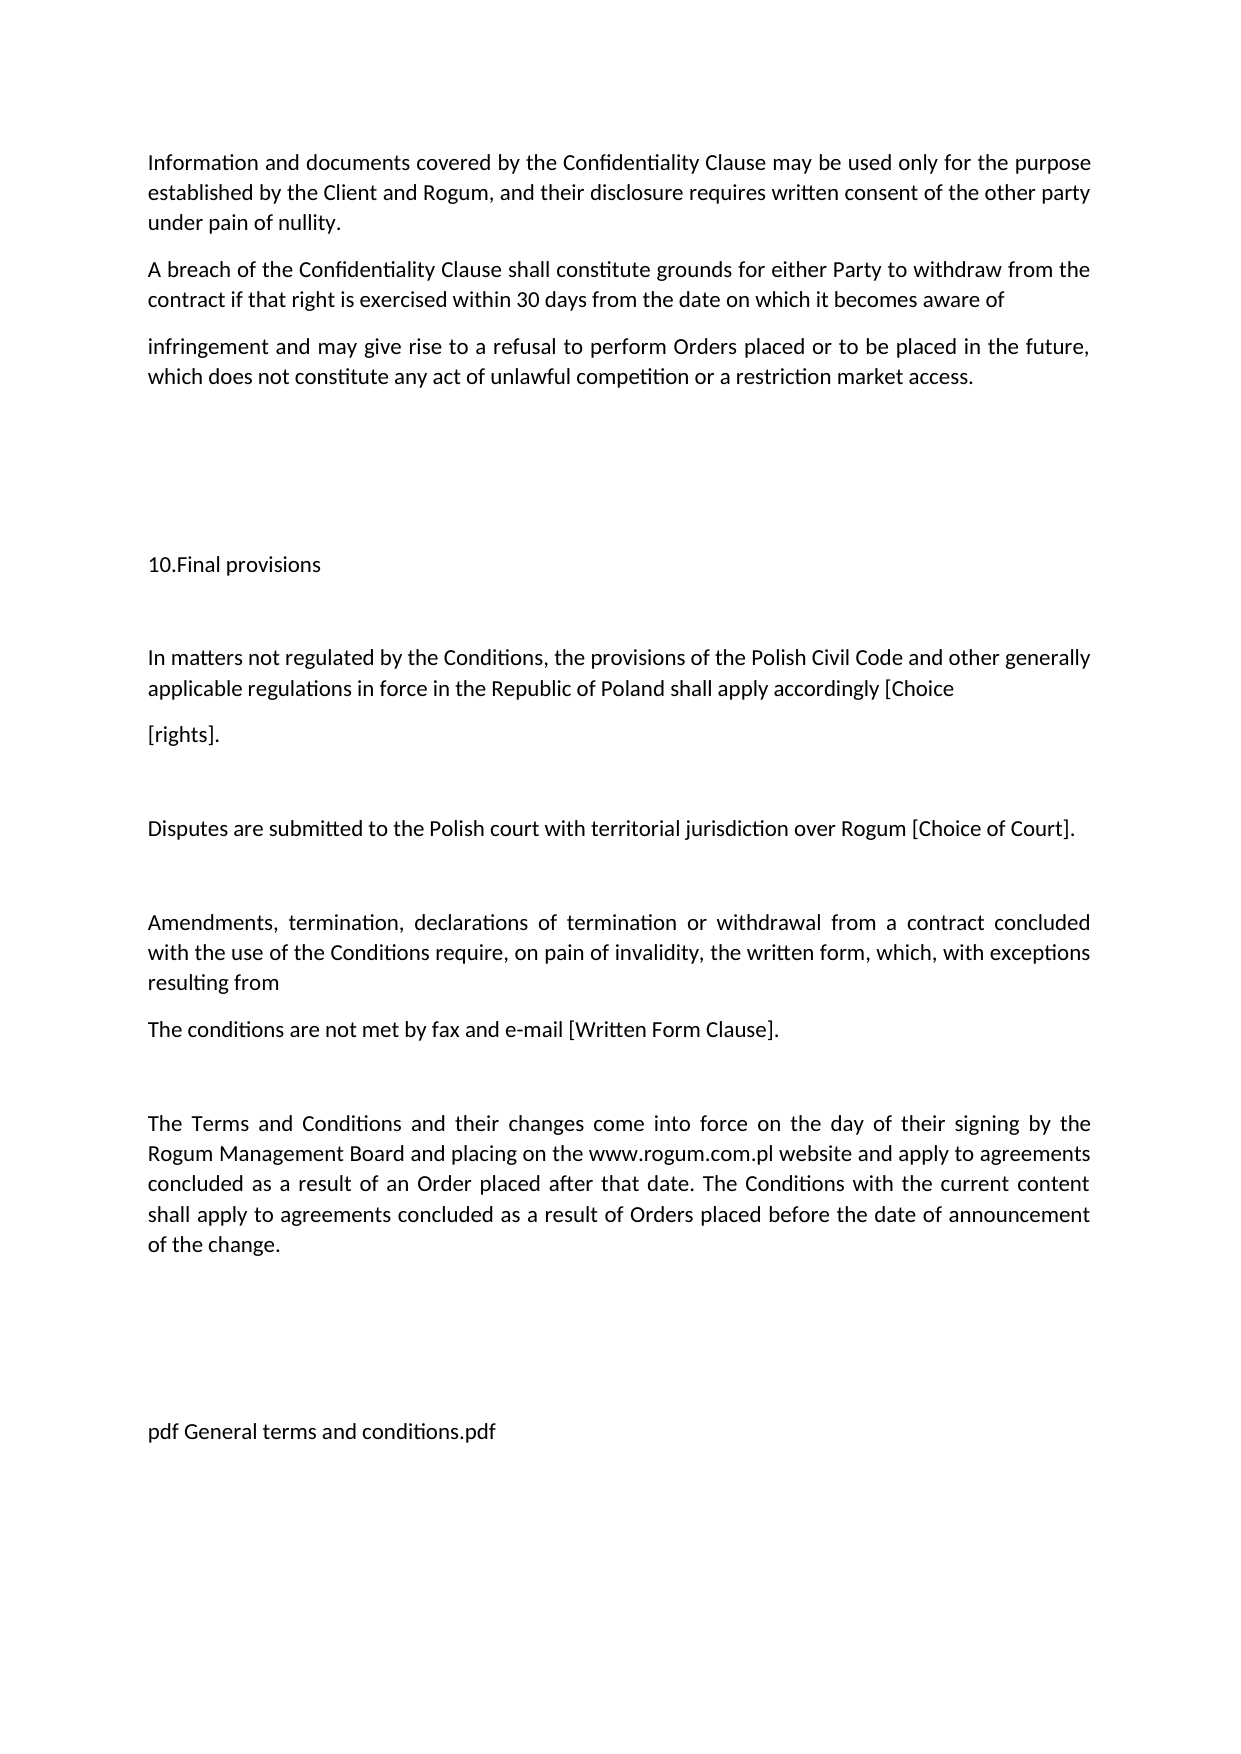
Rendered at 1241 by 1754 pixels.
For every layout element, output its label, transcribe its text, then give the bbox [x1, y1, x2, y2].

text Information and documents covered by the Confidentiality Clause may be used only for the purpose established by the Client and Rogum, and their disclosure requires written consent of the other party under pain of nullity. [148, 148, 1093, 236]
text Disputes are submitted to the Polish court with territorial jurisdiction over Rogum [Choice of Court]. [148, 814, 1093, 842]
text A breach of the Confidentiality Clause shall constitute grounds for either Party to withdraw from the contract if that right is exercised within 30 days from the date on which it becomes aware of [148, 255, 1093, 313]
text 10.Final provisions [148, 550, 1093, 578]
text The Terms and Conditions and their changes come into force on the day of their signing by the Rogum Management Board and placing on the www.rogum.com.pl website and apply to agreements concluded as a result of an Order placed after that date. The Conditions with the current content shall apply to agreements concluded as a result of Orders placed before the date of announcement of the change. [148, 1109, 1093, 1258]
text pdf General terms and conditions.pdf [148, 1417, 1093, 1445]
text In matters not regulated by the Conditions, the provisions of the Polish Civil Code and other generally applicable regulations in force in the Republic of Poland shall apply accordingly [Choice [148, 643, 1093, 702]
text infringement and may give rise to a refusal to perform Orders placed or to be placed in the future, which does not constitute any act of unlawful competition or a restriction market access. [148, 332, 1093, 390]
text The conditions are not met by fax and e-mail [Written Form Clause]. [148, 1015, 1093, 1043]
text [rights]. [148, 721, 1093, 748]
text Amendments, termination, declarations of termination or withdrawal from a contract concluded with the use of the Conditions require, on pain of invalidity, the written form, which, with exceptions resulting from [148, 908, 1093, 996]
